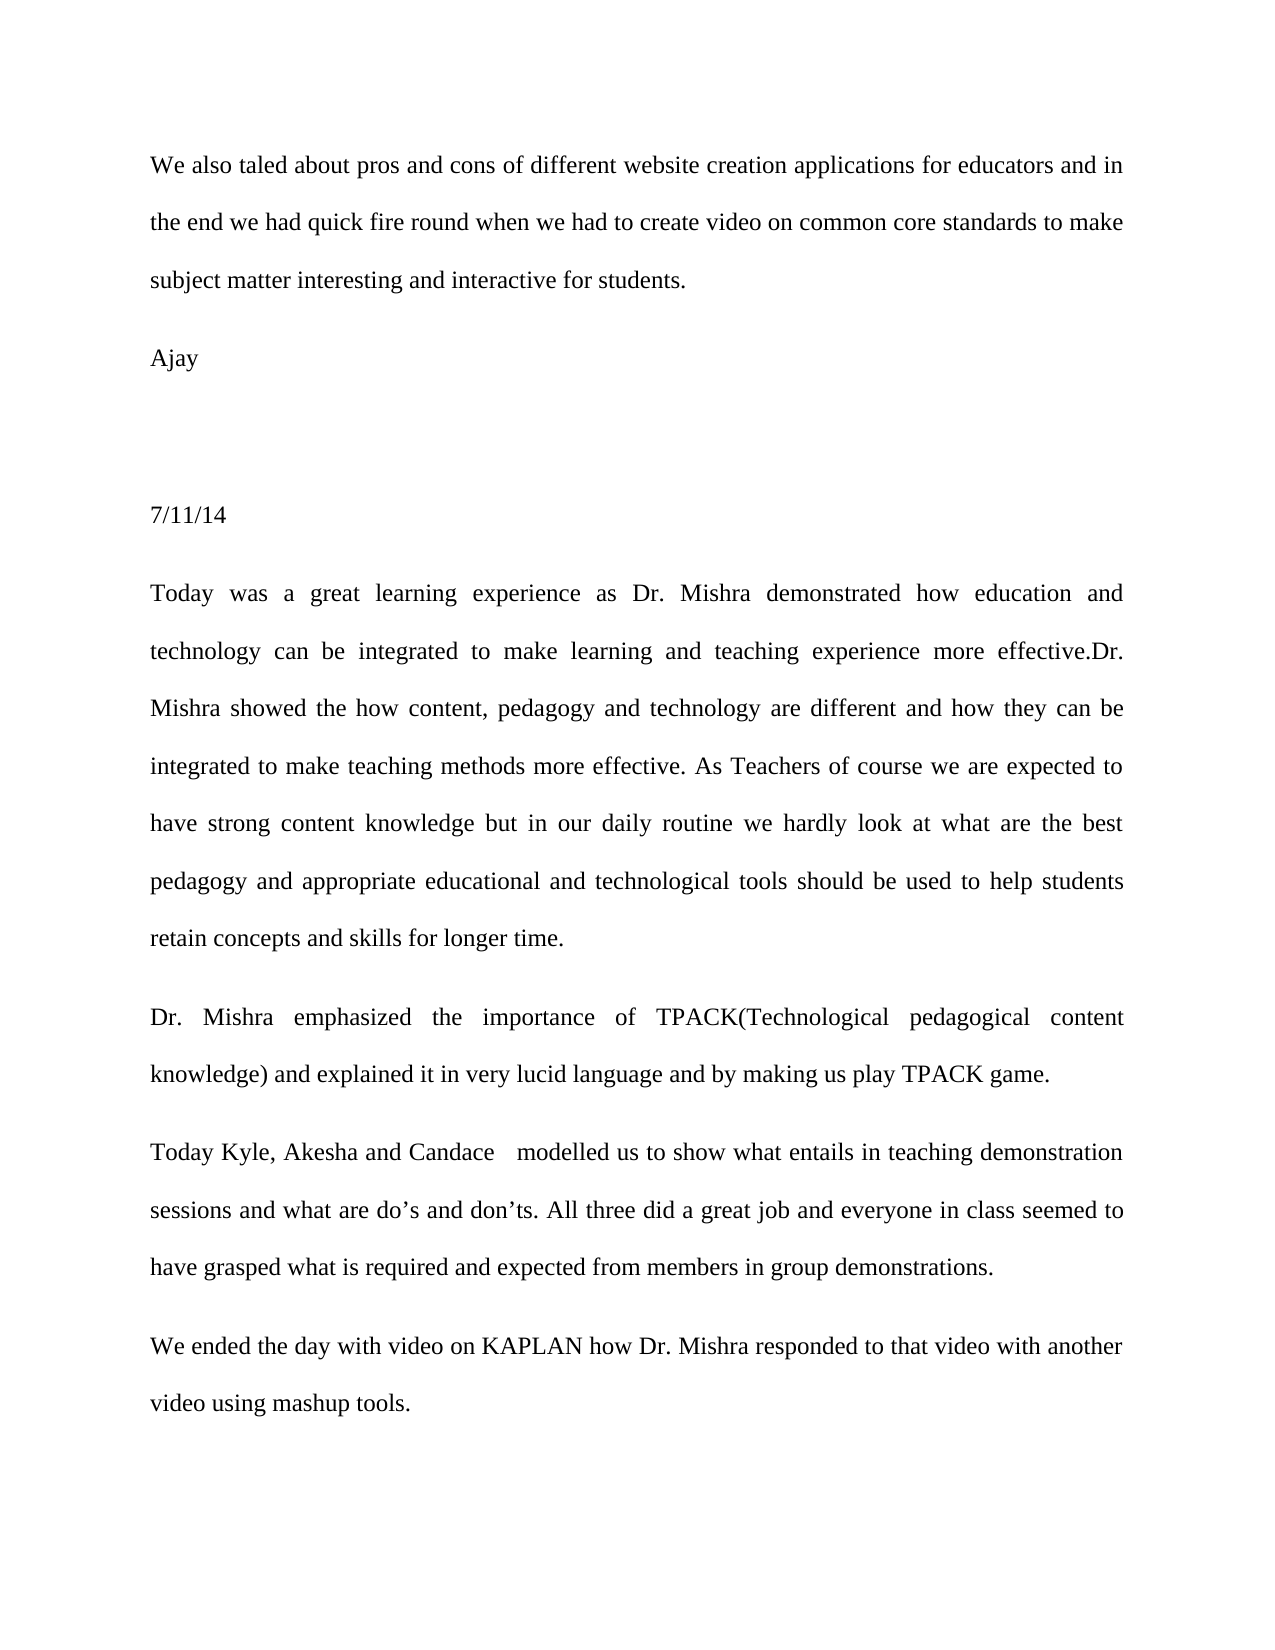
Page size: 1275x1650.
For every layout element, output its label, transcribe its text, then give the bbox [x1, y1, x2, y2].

text We also taled about pros and cons of different website creation applications for educators and in the end we had quick fire round when we had to create video on common core standards to make subject matter interesting and interactive for students. [150, 150, 1125, 294]
text Ajay [150, 343, 1125, 372]
text We ended the day with video on KAPLAN how Dr. Mishra responded to that video with another video using mashup tools. [150, 1331, 1125, 1417]
text 7/11/14 [150, 500, 1125, 529]
text Today was a great learning experience as Dr. Mishra demonstrated how education and technology can be integrated to make learning and teaching experience more effective.Dr. Mishra showed the how content, pedagogy and technology are different and how they can be integrated to make teaching methods more effective. As Teachers of course we are expected to have strong content knowledge but in our daily routine we hardly look at what are the best pedagogy and appropriate educational and technological tools should be used to help students retain concepts and skills for longer time. [150, 578, 1125, 952]
text Dr. Mishra emphasized the importance of TPACK(Technological pedagogical content knowledge) and explained it in very lucid language and by making us play TPACK game. [150, 1002, 1125, 1088]
text Today Kyle, Akesha and Candace modelled us to show what entails in teaching demonstration sessions and what are do’s and don’ts. All three did a great job and everyone in class seemed to have grasped what is required and expected from members in group demonstrations. [150, 1137, 1125, 1281]
